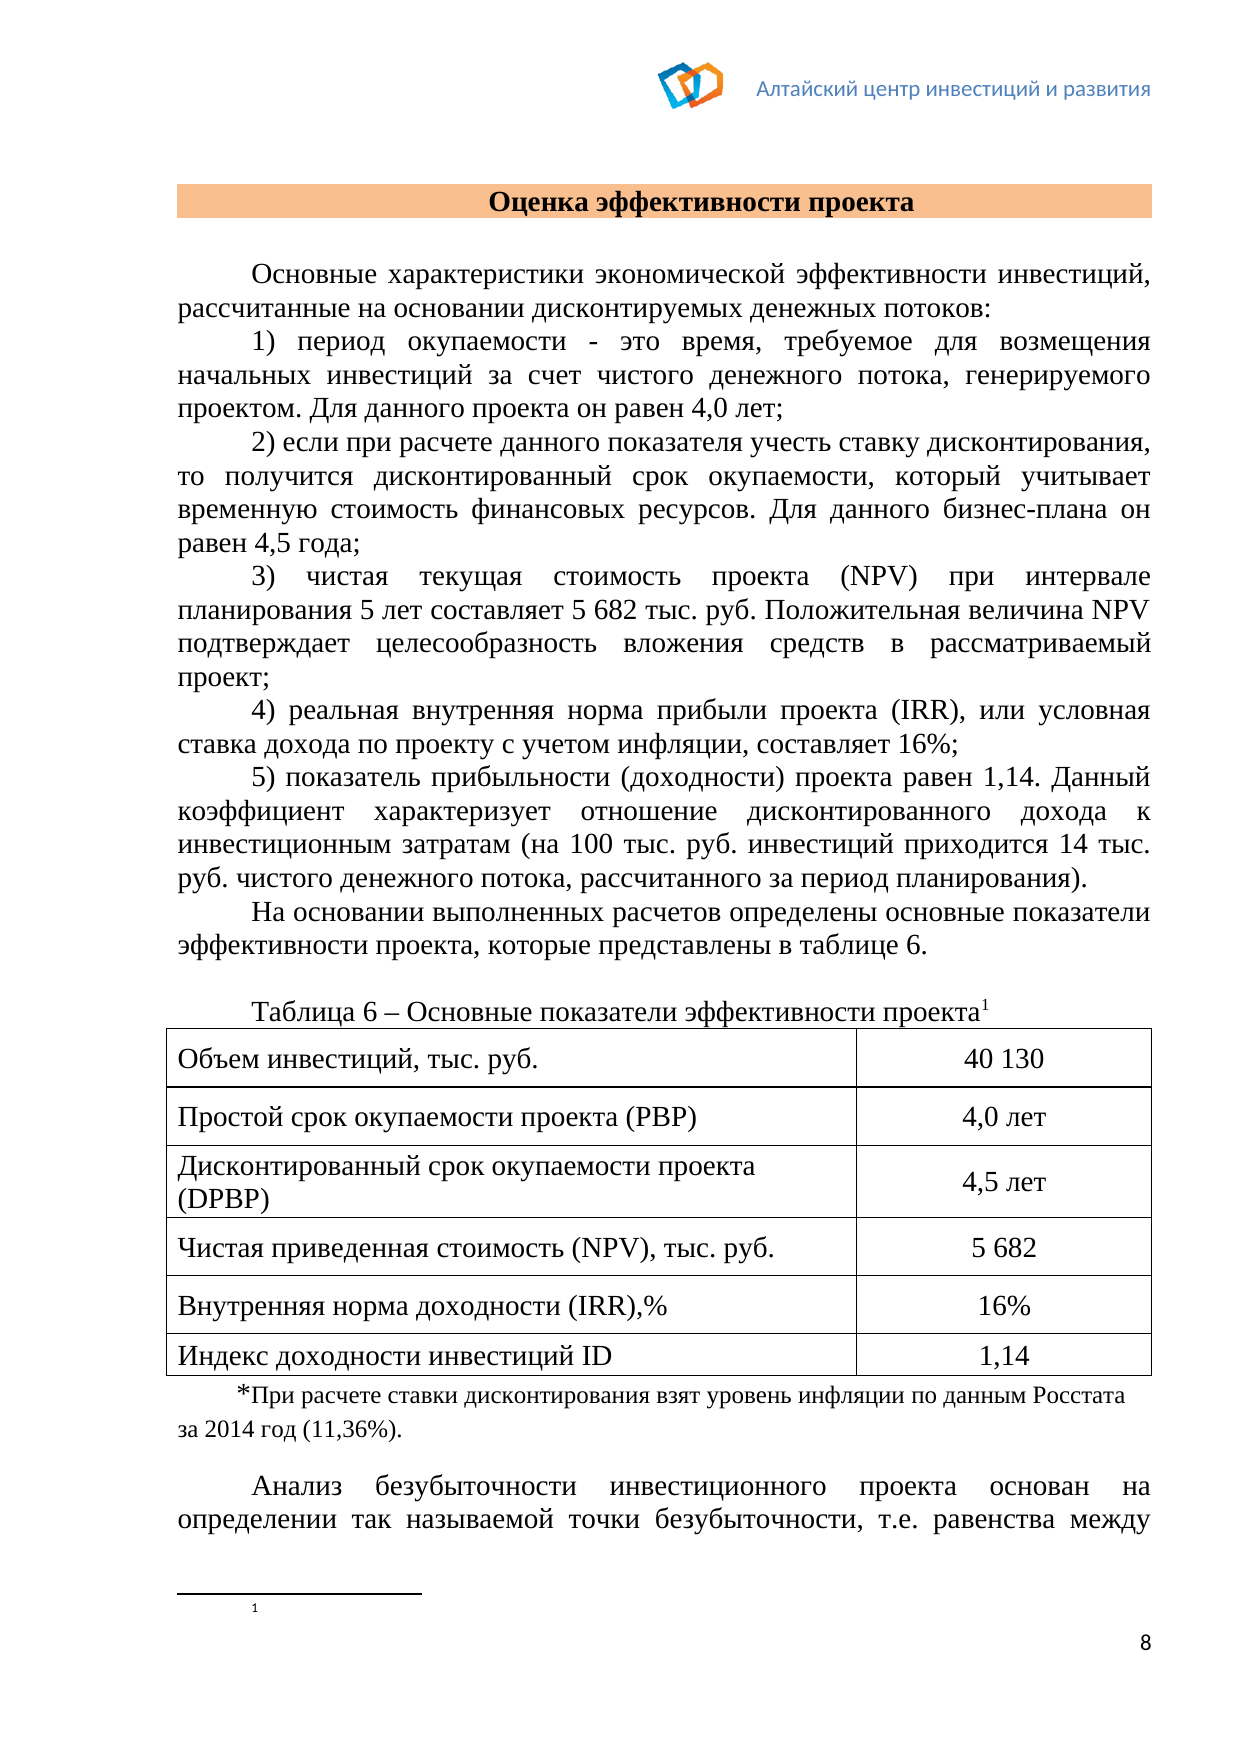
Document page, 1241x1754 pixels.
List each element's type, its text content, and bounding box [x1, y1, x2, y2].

text 1) период окупаемости - это время, требуемое для возмещения начальных инвестиций за счет чистого денежного потока, генерируемого проектом. Для данного проекта он равен 4,0 лет; [177, 323, 1152, 424]
text На основании выполненных расчетов определены основные показатели эффективности проекта, которые представлены в таблице 6. [177, 894, 1152, 961]
table_header Объем инвестиций, тыс. руб. [167, 1029, 856, 1086]
text Основные характеристики экономической эффективности инвестиций, рассчитанные на основании дисконтируемых денежных потоков: [177, 256, 1152, 323]
table_cell Простой срок окупаемости проекта (PBP) [167, 1088, 856, 1144]
picture [657, 76, 671, 109]
text Таблица 6 – Основные показатели эффективности проекта [177, 994, 1152, 1028]
table_cell Внутренняя норма доходности (IRR),% [167, 1276, 856, 1333]
table_cell 4,0 лет [857, 1088, 1151, 1144]
picture [657, 62, 724, 109]
text *При расчете ставки дисконтирования взят уровень инфляции по данным Росстата за 2014 год (11,36%). [177, 1376, 1152, 1443]
table_cell Дисконтированный срок окупаемости проекта (DPBP) [167, 1146, 856, 1217]
text 4) реальная внутренняя норма прибыли проекта (IRR), или условная ставка дохода по проекту с учетом инфляции, составляет 16%; [177, 692, 1152, 759]
table_cell 4,5 лет [857, 1146, 1151, 1217]
table_header 40 130 [857, 1029, 1151, 1086]
table_cell Чистая приведенная стоимость (NPV), тыс. руб. [167, 1218, 856, 1275]
table_cell 5 682 [857, 1218, 1151, 1275]
text 3) чистая текущая стоимость проекта (NPV) при интервале планирования 5 лет составляет 5 682 тыс. руб. Положительная величина NPV подтверждает целесообразность вложения средств в рассматриваемый проект; [177, 558, 1152, 692]
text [177, 1468, 1152, 1535]
subtitle Оценка эффективности проекта [177, 184, 1152, 218]
table_cell 1,14 [857, 1334, 1151, 1375]
text 5) показатель прибыльности (доходности) проекта равен 1,14. Данный коэффициент характеризует отношение дисконтированного дохода к инвестиционным затратам (на 100 тыс. руб. инвестиций приходится 14 тыс. руб. чистого денежного потока, рассчитанного за период планирования). [177, 759, 1152, 894]
text 2) если при расчете данного показателя учесть ставку дисконтирования, то получится дисконтированный срок окупаемости, который учитывает временную стоимость финансовых ресурсов. Для данного бизнес-плана он равен 4,5 года; [177, 424, 1152, 558]
table_cell 16% [857, 1276, 1151, 1333]
table_cell Индекс доходности инвестиций ID [167, 1334, 856, 1375]
